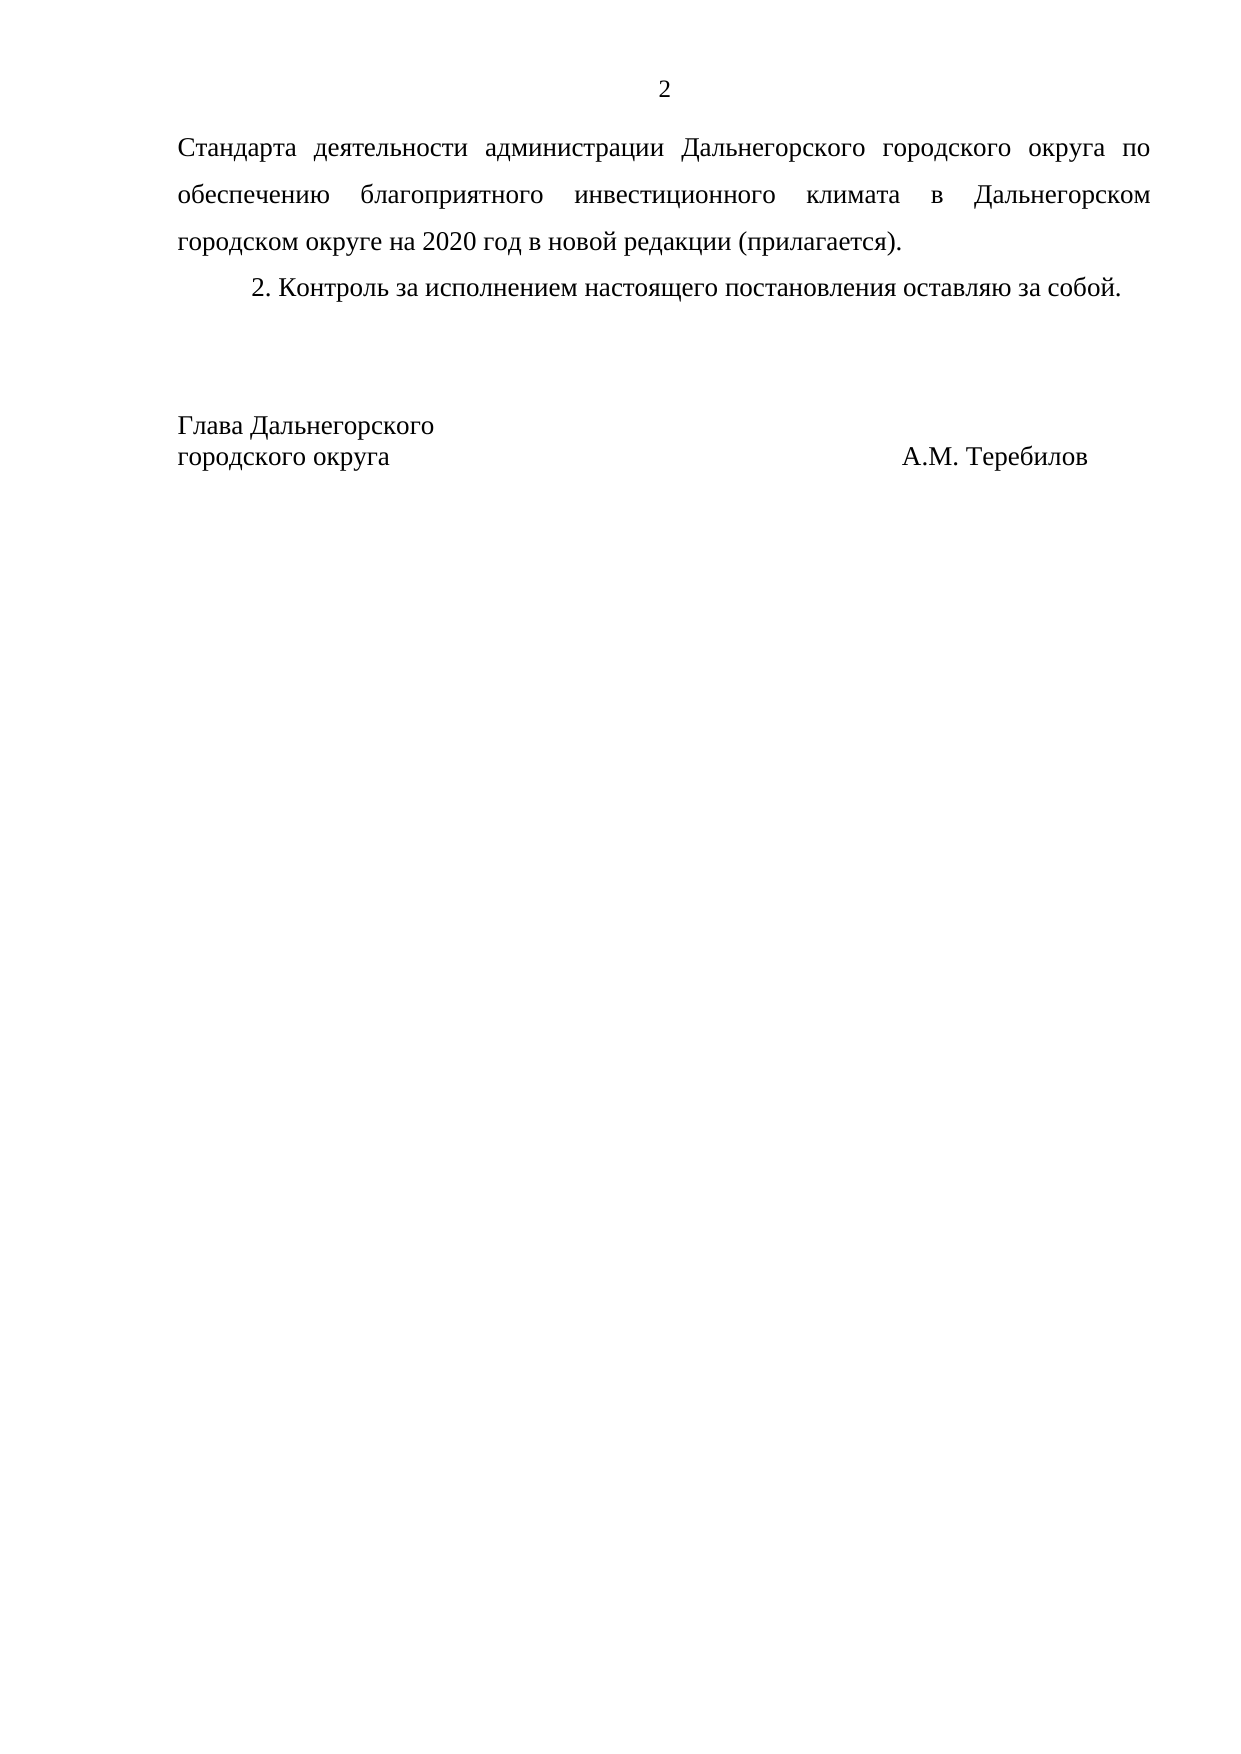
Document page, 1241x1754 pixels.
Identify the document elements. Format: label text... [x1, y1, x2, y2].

text 2. Контроль за исполнением настоящего постановления оставляю за собой. [177, 271, 1152, 302]
text Глава Дальнегорского [177, 409, 1152, 440]
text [177, 131, 1152, 256]
text городского округа А.М. Теребилов [177, 440, 1152, 471]
